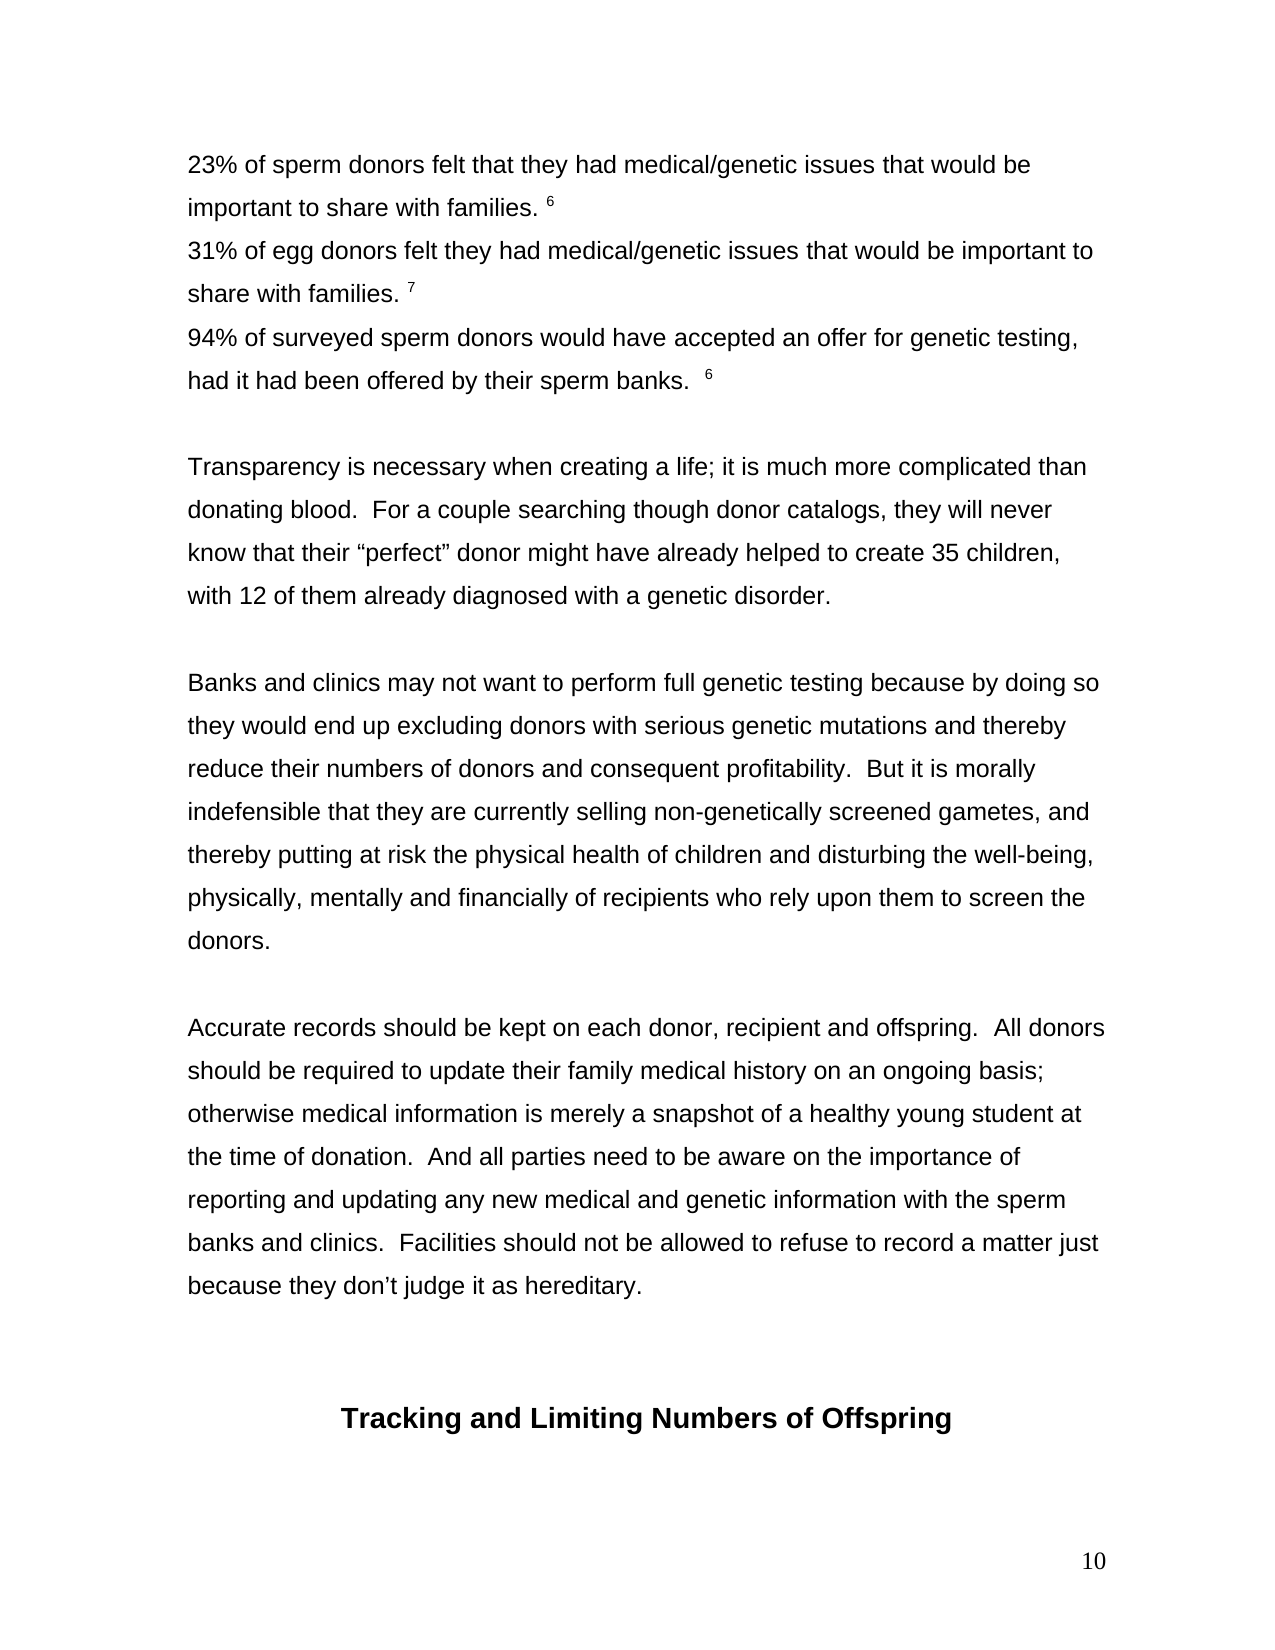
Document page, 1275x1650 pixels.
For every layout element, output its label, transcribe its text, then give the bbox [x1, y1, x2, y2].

text Tracking and Limiting Numbers of Offspring [187, 1401, 1106, 1434]
text 94% of surveyed sperm donors would have accepted an offer for genetic testing, had it had been offered by their sperm banks. 6 [187, 322, 1106, 394]
text 31% of egg donors felt they had medical/genetic issues that would be important to share with families. 7 [187, 236, 1106, 308]
text 23% of sperm donors felt that they had medical/genetic issues that would be important to share with families. 6 [187, 150, 1106, 222]
text Transparency is necessary when creating a life; it is much more complicated than donating blood. For a couple searching though donor catalogs, they will never know that their “perfect” donor might have already helped to create 35 children, with 12 of them already diagnosed with a genetic disorder. [187, 452, 1106, 610]
text Accurate records should be kept on each donor, recipient and offspring. All donors should be required to update their family medical history on an ongoing basis; otherwise medical information is merely a snapshot of a healthy young student at the time of donation. And all parties need to be aware on the importance of reporting and updating any new medical and genetic information with the sperm banks and clinics. Facilities should not be allowed to refuse to record a matter just because they don’t judge it as hereditary. [187, 1012, 1106, 1300]
text Banks and clinics may not want to perform full genetic testing because by doing so they would end up excluding donors with serious genetic mutations and thereby reduce their numbers of donors and consequent profitability. But it is morally indefensible that they are currently selling non-genetically screened gametes, and thereby putting at risk the physical health of children and disturbing the well-being, physically, mentally and financially of recipients who rely upon them to screen the donors. [187, 667, 1106, 955]
